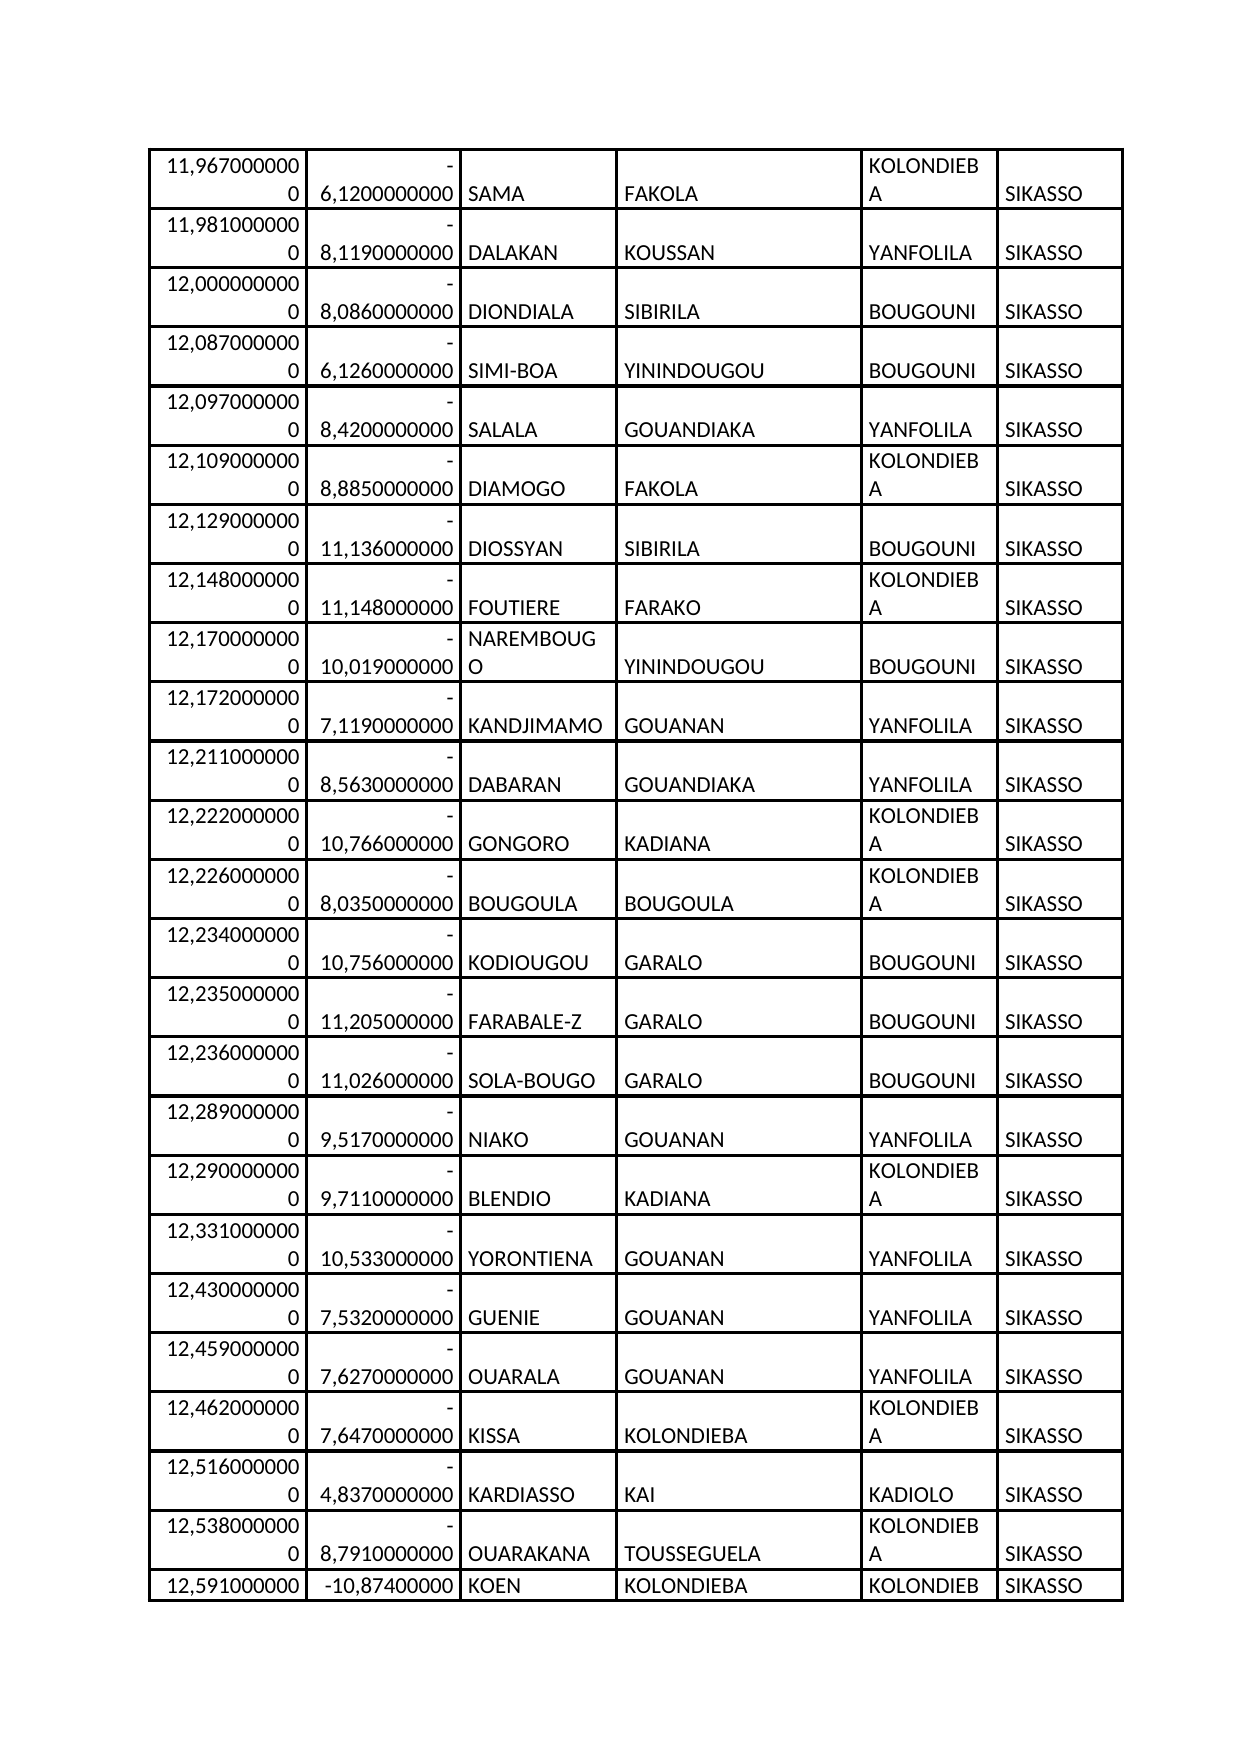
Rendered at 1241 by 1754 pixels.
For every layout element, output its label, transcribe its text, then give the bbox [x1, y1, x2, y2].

table_cell KOLONDIEBA [618, 1571, 860, 1599]
table_cell 12,4620000000 [151, 1393, 305, 1449]
table_cell YANFOLILA [863, 388, 996, 443]
table_cell -8,0350000000 [308, 861, 459, 917]
table_cell SIKASSO [999, 1038, 1121, 1094]
table_cell KADIANA [618, 802, 860, 858]
table_cell 12,1480000000 [151, 565, 305, 621]
table_cell FAKOLA [618, 151, 860, 207]
table_cell YANFOLILA [863, 1334, 996, 1390]
table_cell 12,1290000000 [151, 506, 305, 562]
table_cell SIKASSO [999, 683, 1121, 739]
table_cell KOLONDIEBA [863, 1512, 996, 1568]
table_cell DIOSSYAN [462, 506, 615, 562]
table_cell BOUGOUNI [863, 624, 996, 680]
table_cell FARAKO [618, 565, 860, 621]
table_cell FARABALE-Z [462, 979, 615, 1035]
table_cell -10,766000000 [308, 802, 459, 858]
table_cell -8,0860000000 [308, 269, 459, 325]
table_cell -10,533000000 [308, 1216, 459, 1272]
table_cell TOUSSEGUELA [618, 1512, 860, 1568]
table_cell BLENDIO [462, 1157, 615, 1213]
table_cell KOEN [462, 1571, 615, 1599]
table_cell SIKASSO [999, 624, 1121, 680]
table_cell 12,2220000000 [151, 802, 305, 858]
table_cell SIKASSO [999, 802, 1121, 858]
table_cell 12,0970000000 [151, 388, 305, 443]
table_cell 12,2340000000 [151, 920, 305, 976]
table_cell -7,6470000000 [308, 1393, 459, 1449]
table_cell 12,2110000000 [151, 743, 305, 798]
table_cell SIKASSO [999, 328, 1121, 384]
table_cell SIKASSO [999, 1157, 1121, 1213]
table_cell NAREMBOUGO [462, 624, 615, 680]
table_cell YININDOUGOU [618, 328, 860, 384]
table_cell BOUGOUNI [863, 920, 996, 976]
table_cell YANFOLILA [863, 210, 996, 266]
table_cell 12,5910000000 [151, 1571, 305, 1599]
table_cell SIKASSO [999, 1571, 1121, 1599]
table_cell -7,5320000000 [308, 1275, 459, 1331]
table_cell 11,9810000000 [151, 210, 305, 266]
table_cell YANFOLILA [863, 683, 996, 739]
table_cell -8,1190000000 [308, 210, 459, 266]
table_cell SIKASSO [999, 447, 1121, 503]
table_cell DABARAN [462, 743, 615, 798]
table_cell KAI [618, 1453, 860, 1508]
table_cell -8,5630000000 [308, 743, 459, 798]
table_cell SIMI-BOA [462, 328, 615, 384]
table_cell -7,1190000000 [308, 683, 459, 739]
table_cell GUENIE [462, 1275, 615, 1331]
table_cell GOUANAN [618, 1334, 860, 1390]
table_cell 11,9670000000 [151, 151, 305, 207]
table_cell DALAKAN [462, 210, 615, 266]
table_cell 12,2890000000 [151, 1098, 305, 1153]
table_cell 12,3310000000 [151, 1216, 305, 1272]
table_cell 12,1720000000 [151, 683, 305, 739]
table_cell SIBIRILA [618, 269, 860, 325]
table_cell DIONDIALA [462, 269, 615, 325]
table_cell YANFOLILA [863, 1275, 996, 1331]
table_cell YANFOLILA [863, 743, 996, 798]
table_cell KOLONDIEBA [863, 447, 996, 503]
table_cell 12,1700000000 [151, 624, 305, 680]
table_cell 12,4590000000 [151, 1334, 305, 1390]
table_cell SIKASSO [999, 269, 1121, 325]
table_cell -8,8850000000 [308, 447, 459, 503]
table_cell 12,1090000000 [151, 447, 305, 503]
table_cell SIKASSO [999, 1216, 1121, 1272]
table_cell FAKOLA [618, 447, 860, 503]
table_cell SIKASSO [999, 1453, 1121, 1508]
table_cell GARALO [618, 920, 860, 976]
table_cell KOUSSAN [618, 210, 860, 266]
table_cell KOLONDIEBA [618, 1393, 860, 1449]
table_cell GARALO [618, 979, 860, 1035]
table_cell SIKASSO [999, 1098, 1121, 1153]
table_cell YANFOLILA [863, 1098, 996, 1153]
table_cell SIKASSO [999, 979, 1121, 1035]
table_cell 12,2360000000 [151, 1038, 305, 1094]
table_cell KOLONDIEBA [863, 802, 996, 858]
table_cell 12,5380000000 [151, 1512, 305, 1568]
table_cell KOLONDIEBA [863, 1571, 996, 1599]
table_cell -9,5170000000 [308, 1098, 459, 1153]
table_cell BOUGOUNI [863, 506, 996, 562]
table_cell SIKASSO [999, 565, 1121, 621]
table_cell GOUANDIAKA [618, 388, 860, 443]
table_cell -6,1260000000 [308, 328, 459, 384]
table_cell BOUGOUNI [863, 979, 996, 1035]
table_cell SIKASSO [999, 1334, 1121, 1390]
table_cell KADIOLO [863, 1453, 996, 1508]
table_cell NIAKO [462, 1098, 615, 1153]
table_cell -11,136000000 [308, 506, 459, 562]
table_cell SALALA [462, 388, 615, 443]
table_cell KANDJIMAMO [462, 683, 615, 739]
table_cell -10,756000000 [308, 920, 459, 976]
table_cell GONGORO [462, 802, 615, 858]
table_cell SIKASSO [999, 1512, 1121, 1568]
table_cell -11,026000000 [308, 1038, 459, 1094]
table_cell -4,8370000000 [308, 1453, 459, 1508]
table_cell SIBIRILA [618, 506, 860, 562]
table_cell 12,2260000000 [151, 861, 305, 917]
table_cell KODIOUGOU [462, 920, 615, 976]
table_cell GOUANAN [618, 1098, 860, 1153]
table_cell 12,2900000000 [151, 1157, 305, 1213]
table_cell OUARALA [462, 1334, 615, 1390]
table_cell YORONTIENA [462, 1216, 615, 1272]
table_cell KOLONDIEBA [863, 151, 996, 207]
table_cell FOUTIERE [462, 565, 615, 621]
table_cell SIKASSO [999, 1275, 1121, 1331]
table_cell YININDOUGOU [618, 624, 860, 680]
table_cell SOLA-BOUGO [462, 1038, 615, 1094]
table_cell KARDIASSO [462, 1453, 615, 1508]
table_cell 12,0000000000 [151, 269, 305, 325]
table_cell BOUGOULA [462, 861, 615, 917]
table_cell 12,5160000000 [151, 1453, 305, 1508]
table_cell KOLONDIEBA [863, 861, 996, 917]
table_cell SAMA [462, 151, 615, 207]
table_cell 12,0870000000 [151, 328, 305, 384]
table_cell BOUGOULA [618, 861, 860, 917]
table_cell OUARAKANA [462, 1512, 615, 1568]
table_cell -8,4200000000 [308, 388, 459, 443]
table_cell -6,1200000000 [308, 151, 459, 207]
table_cell SIKASSO [999, 210, 1121, 266]
table_cell SIKASSO [999, 1393, 1121, 1449]
table_cell KOLONDIEBA [863, 565, 996, 621]
table_cell GARALO [618, 1038, 860, 1094]
table_cell -10,87400000 [308, 1571, 459, 1599]
table_cell -7,6270000000 [308, 1334, 459, 1390]
table_cell SIKASSO [999, 151, 1121, 207]
table_cell 12,4300000000 [151, 1275, 305, 1331]
table_cell SIKASSO [999, 861, 1121, 917]
table_cell GOUANAN [618, 1216, 860, 1272]
table_cell BOUGOUNI [863, 328, 996, 384]
table_cell GOUANDIAKA [618, 743, 860, 798]
table_cell -10,019000000 [308, 624, 459, 680]
table_cell KOLONDIEBA [863, 1157, 996, 1213]
table_cell SIKASSO [999, 743, 1121, 798]
table_cell SIKASSO [999, 920, 1121, 976]
table_cell SIKASSO [999, 388, 1121, 443]
table_cell KADIANA [618, 1157, 860, 1213]
table_cell KISSA [462, 1393, 615, 1449]
table_cell 12,2350000000 [151, 979, 305, 1035]
table_cell KOLONDIEBA [863, 1393, 996, 1449]
table_cell SIKASSO [999, 506, 1121, 562]
table_cell -11,205000000 [308, 979, 459, 1035]
table_cell GOUANAN [618, 1275, 860, 1331]
table_cell GOUANAN [618, 683, 860, 739]
table_cell BOUGOUNI [863, 269, 996, 325]
table_cell -9,7110000000 [308, 1157, 459, 1213]
table_cell YANFOLILA [863, 1216, 996, 1272]
table_cell BOUGOUNI [863, 1038, 996, 1094]
table_cell -11,148000000 [308, 565, 459, 621]
table_cell -8,7910000000 [308, 1512, 459, 1568]
table_cell DIAMOGO [462, 447, 615, 503]
